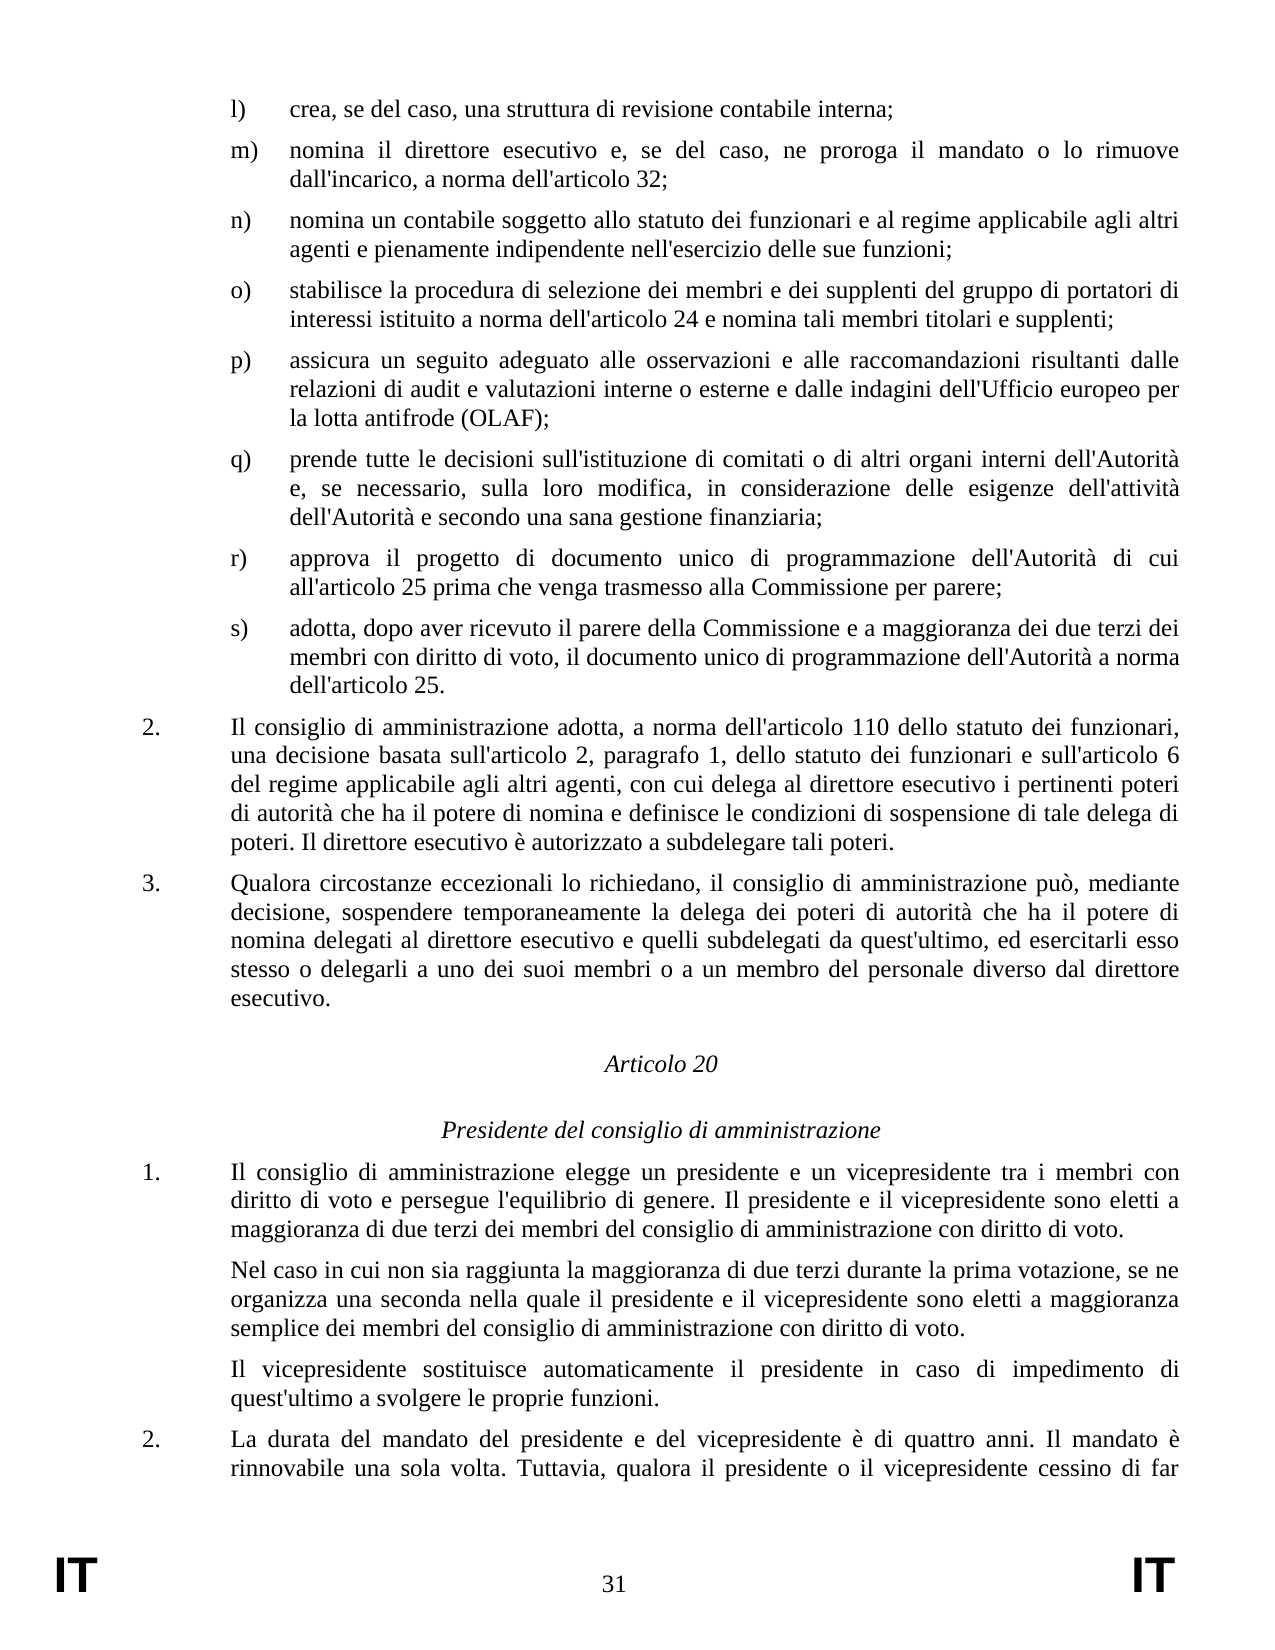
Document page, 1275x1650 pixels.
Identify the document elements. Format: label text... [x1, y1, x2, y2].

text 3. Qualora circostanze eccezionali lo richiedano, il consiglio di amministrazione può, mediante decisione, sospendere temporaneamente la delega dei poteri di autorità che ha il potere di nomina delegati al direttore esecutivo e quelli subdelegati da quest'ultimo, ed esercitarli esso stesso o delegarli a uno dei suoi membri o a un membro del personale diverso dal direttore esecutivo. [142, 868, 1181, 1012]
text q) prende tutte le decisioni sull'istituzione di comitati o di altri organi interni dell'Autorità e, se necessario, sulla loro modifica, in considerazione delle esigenze dell'attività dell'Autorità e secondo una sana gestione finanziaria; [230, 444, 1181, 531]
text m) nomina il direttore esecutivo e, se del caso, ne proroga il mandato o lo rimuove dall'incarico, a norma dell'articolo 32; [230, 136, 1181, 193]
text 2. Il consiglio di amministrazione adotta, a norma dell'articolo 110 dello statuto dei funzionari, una decisione basata sull'articolo 2, paragrafo 1, dello statuto dei funzionari e sull'articolo 6 del regime applicabile agli altri agenti, con cui delega al direttore esecutivo i pertinenti poteri di autorità che ha il potere di nomina e definisce le condizioni di sospensione di tale delega di poteri. Il direttore esecutivo è autorizzato a subdelegare tali poteri. [142, 712, 1181, 856]
text l) crea, se del caso, una struttura di revisione contabile interna; [230, 94, 1181, 123]
text p) assicura un seguito adeguato alle osservazioni e alle raccomandazioni risultanti dalle relazioni di audit e valutazioni interne o esterne e dalle indagini dell'Ufficio europeo per la lotta antifrode (OLAF); [230, 346, 1181, 432]
text s) adotta, dopo aver ricevuto il parere della Commissione e a maggioranza dei due terzi dei membri con diritto di voto, il documento unico di programmazione dell'Autorità a norma dell'articolo 25. [230, 613, 1181, 699]
text o) stabilisce la procedura di selezione dei membri e dei supplenti del gruppo di portatori di interessi istituito a norma dell'articolo 24 e nomina tali membri titolari e supplenti; [230, 276, 1181, 333]
text Nel caso in cui non sia raggiunta la maggioranza di due terzi durante la prima votazione, se ne organizza una seconda nella quale il presidente e il vicepresidente sono eletti a maggioranza semplice dei membri del consiglio di amministrazione con diritto di voto. [230, 1256, 1181, 1342]
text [142, 1424, 1181, 1482]
text n) nomina un contabile soggetto allo statuto dei funzionari e al regime applicabile agli altri agenti e pienamente indipendente nell'esercizio delle sue funzioni; [230, 206, 1181, 263]
text r) approva il progetto di documento unico di programmazione dell'Autorità di cui all'articolo 25 prima che venga trasmesso alla Commissione per parere; [230, 543, 1181, 601]
text Il vicepresidente sostituisce automaticamente il presidente in caso di impedimento di quest'ultimo a svolgere le proprie funzioni. [230, 1354, 1181, 1412]
text Articolo 20 [142, 1049, 1181, 1078]
text Presidente del consiglio di amministrazione [142, 1116, 1181, 1144]
text 1. Il consiglio di amministrazione elegge un presidente e un vicepresidente tra i membri con diritto di voto e persegue l'equilibrio di genere. Il presidente e il vicepresidente sono eletti a maggioranza di due terzi dei membri del consiglio di amministrazione con diritto di voto. [142, 1157, 1181, 1243]
